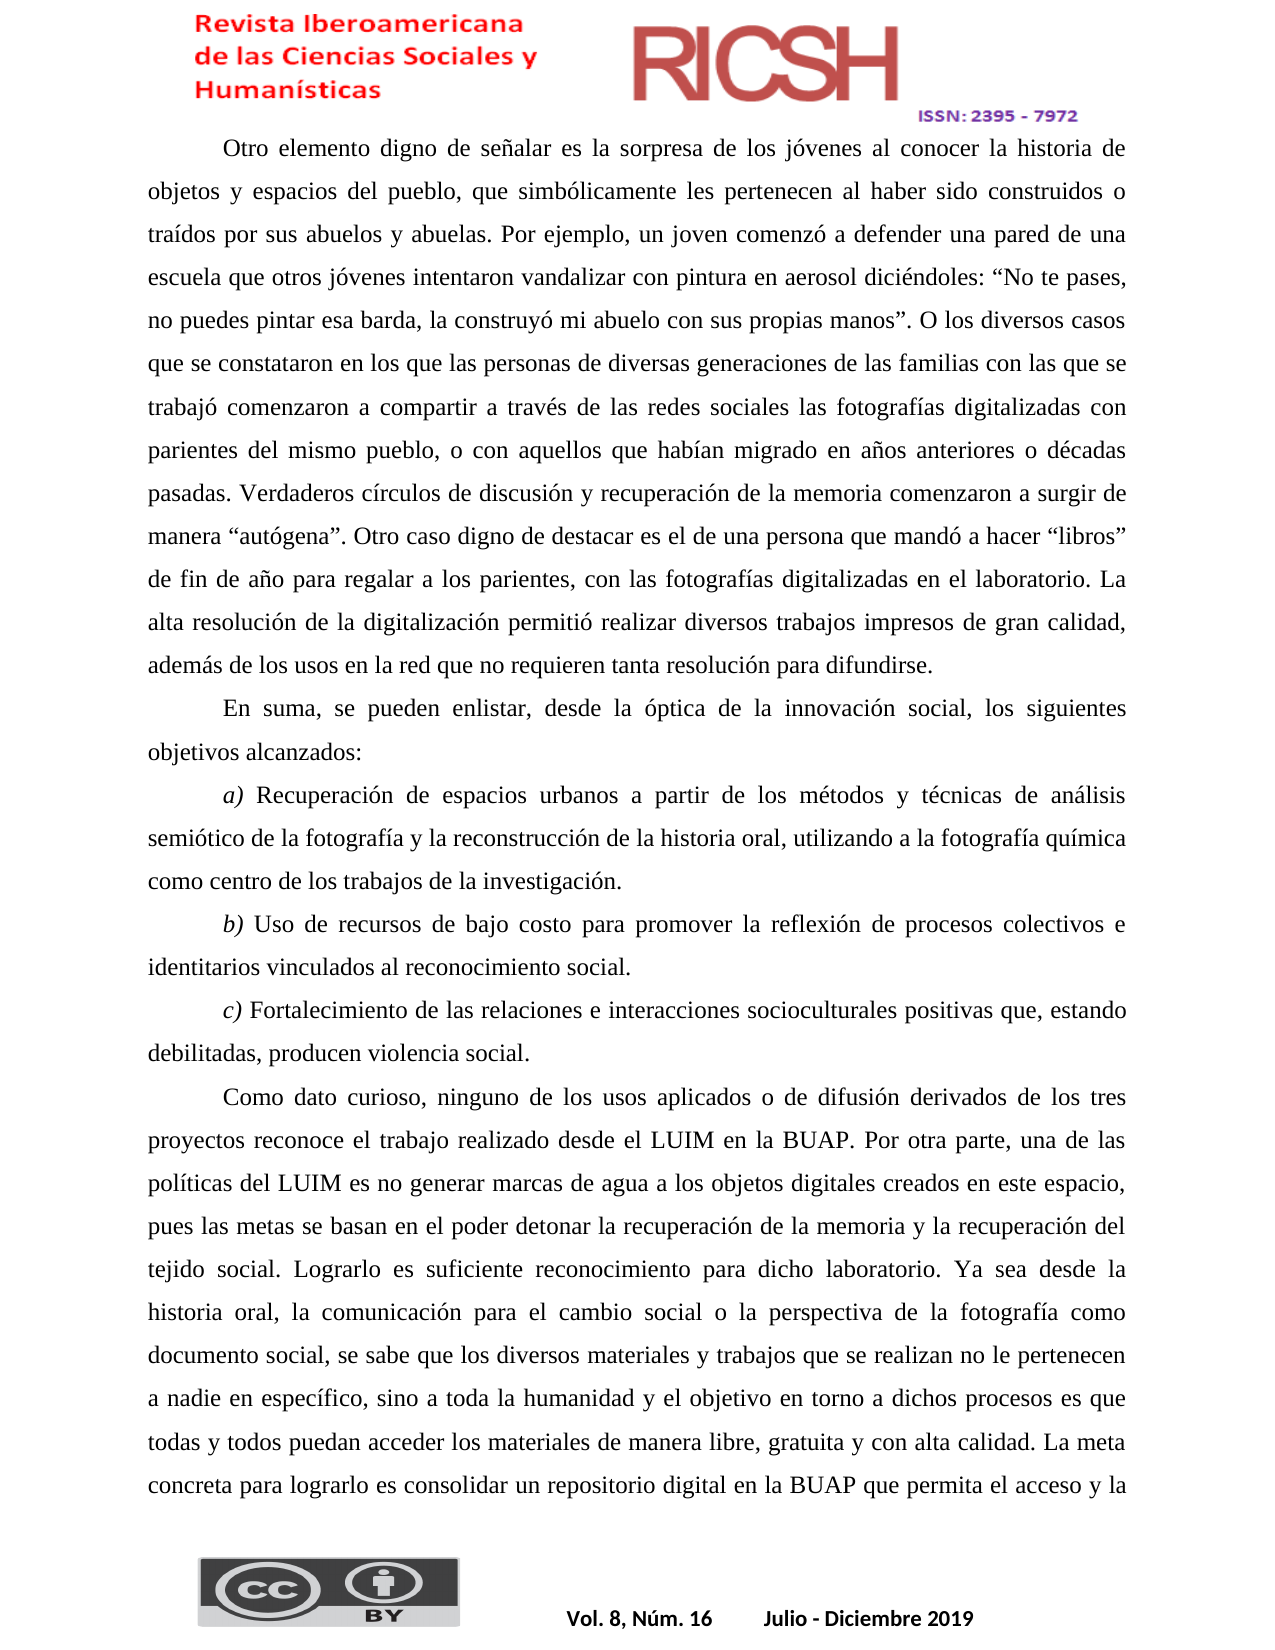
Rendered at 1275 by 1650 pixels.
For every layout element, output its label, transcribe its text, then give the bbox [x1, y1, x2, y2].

picture [197, 1557, 461, 1627]
text b) Uso de recursos de bajo costo para promover la reflexión de procesos colectivos e identitarios vinculados al reconocimiento social. [148, 909, 1127, 981]
text En suma, se pueden enlistar, desde la óptica de la innovación social, los siguientes objetivos alcanzados: [148, 693, 1127, 765]
text Otro elemento digno de señalar es la sorpresa de los jóvenes al conocer la historia de objetos y espacios del pueblo, que simbólicamente les pertenecen al haber sido construidos o traídos por sus abuelos y abuelas. Por ejemplo, un joven comenzó a defender una pared de una escuela que otros jóvenes intentaron vandalizar con pintura en aerosol diciéndoles: “No te pases, no puedes pintar esa barda, la construyó mi abuelo con sus propias manos”. O los diversos casos que se constataron en los que las personas de diversas generaciones de las familias con las que se trabajó comenzaron a compartir a través de las redes sociales las fotografías digitalizadas con parientes del mismo pueblo, o con aquellos que habían migrado en años anteriores o décadas pasadas. Verdaderos círculos de discusión y recuperación de la memoria comenzaron a surgir de manera “autógena”. Otro caso digno de destacar es el de una persona que mandó a hacer “libros” de fin de año para regalar a los parientes, con las fotografías digitalizadas en el laboratorio. La alta resolución de la digitalización permitió realizar diversos trabajos impresos de gran calidad, además de los usos en la red que no requieren tanta resolución para difundirse. [148, 133, 1127, 679]
text a) Recuperación de espacios urbanos a partir de los métodos y técnicas de análisis semiótico de la fotografía y la reconstrucción de la historia oral, utilizando a la fotografía química como centro de los trabajos de la investigación. [148, 780, 1127, 895]
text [148, 1082, 1127, 1498]
picture [194, 14, 1081, 124]
text c) Fortalecimiento de las relaciones e interacciones socioculturales positivas que, estando debilitadas, producen violencia social. [148, 995, 1127, 1067]
